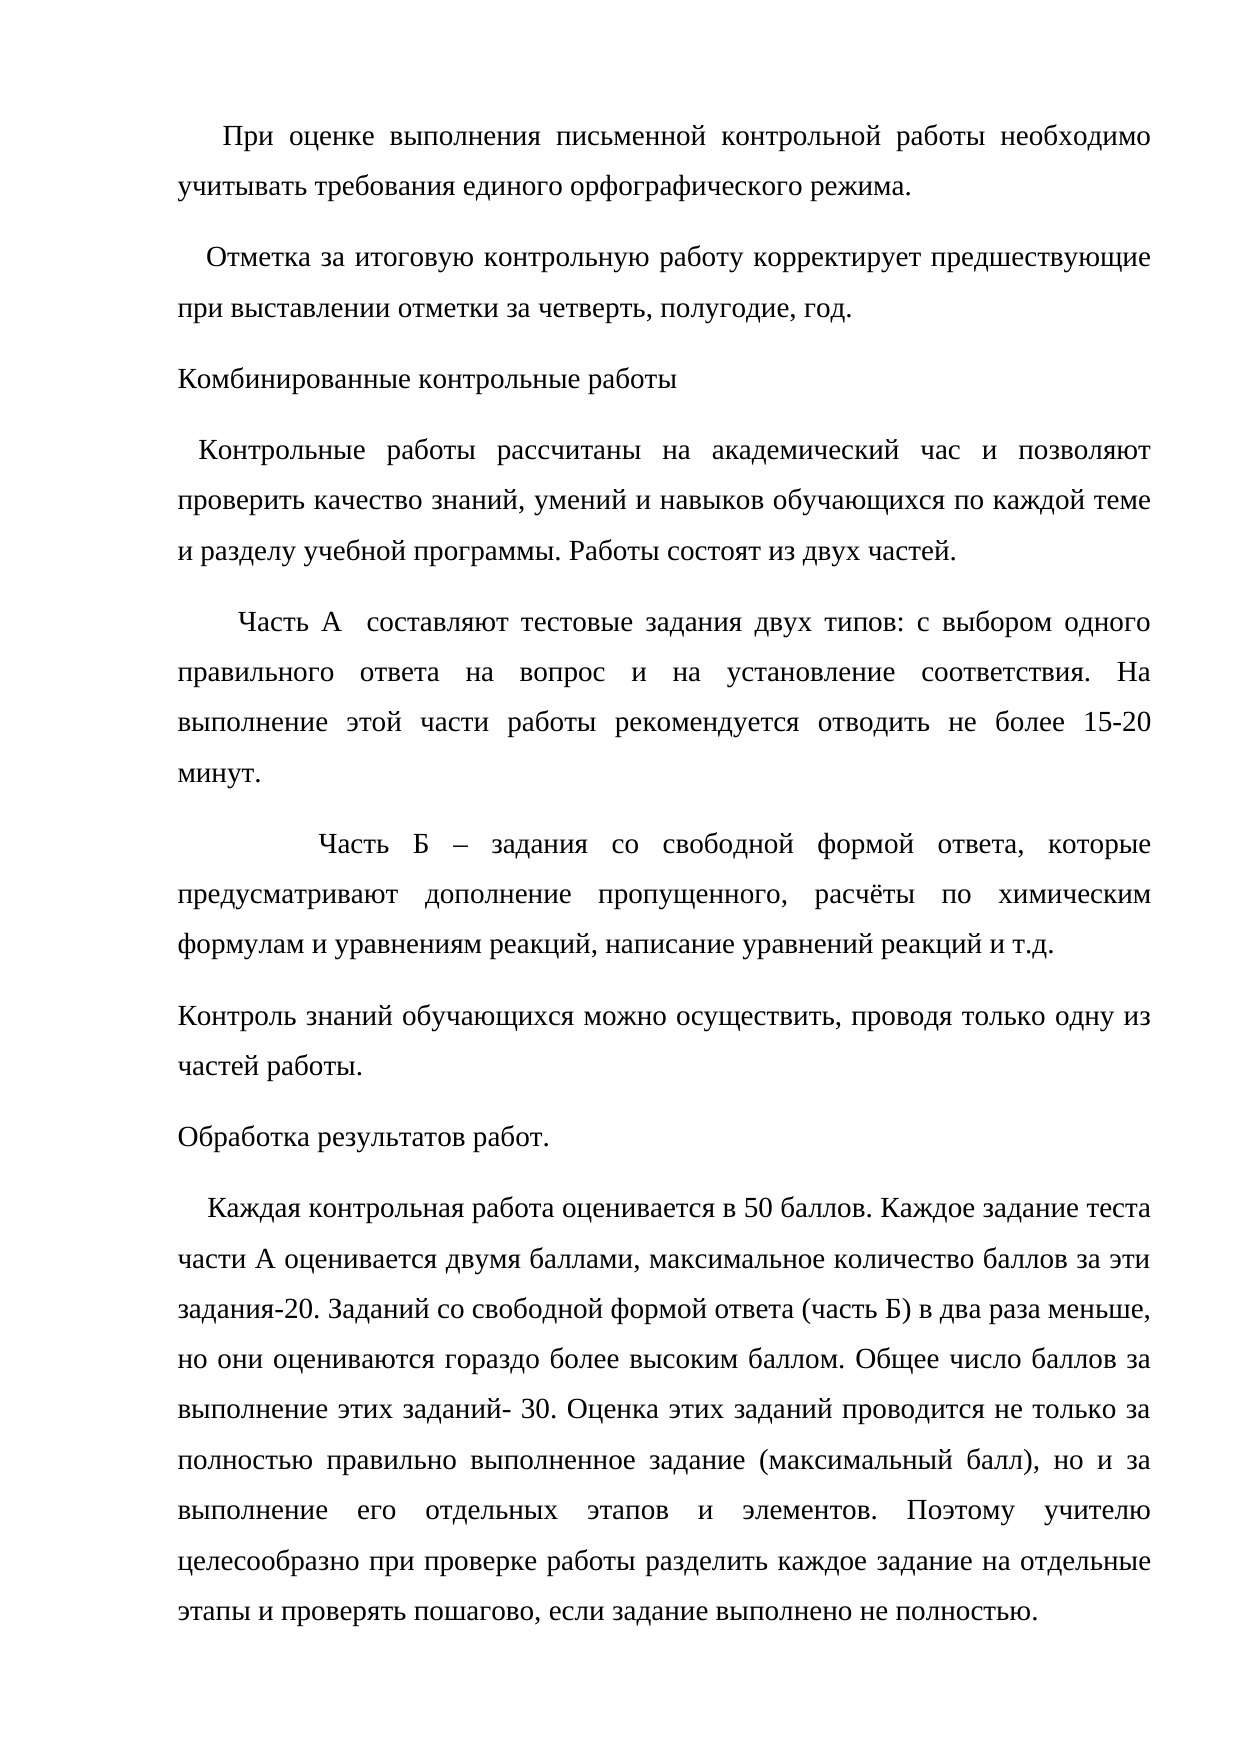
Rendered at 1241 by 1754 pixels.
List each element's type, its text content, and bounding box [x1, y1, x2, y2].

text Комбинированные контрольные работы [177, 361, 1152, 394]
text Часть Б – задания со свободной формой ответа, которые предусматривают дополнение пропущенного, расчёты по химическим формулам и уравнениям реакций, написание уравнений реакций и т.д. [177, 826, 1152, 960]
text Часть А составляют тестовые задания двух типов: с выбором одного правильного ответа на вопрос и на установление соответствия. На выполнение этой части работы рекомендуется отводить не более 15-20 минут. [177, 604, 1152, 788]
text Контрольные работы рассчитаны на академический час и позволяют проверить качество знаний, умений и навыков обучающихся по каждой теме и разделу учебной программы. Работы состоят из двух частей. [177, 432, 1152, 566]
text Обработка результатов работ. [177, 1119, 1152, 1153]
text Отметка за итоговую контрольную работу корректирует предшествующие при выставлении отметки за четверть, полугодие, год. [177, 239, 1152, 323]
text Контроль знаний обучающихся можно осуществить, проводя только одну из частей работы. [177, 998, 1152, 1082]
text Каждая контрольная работа оценивается в 50 баллов. Каждое задание теста части А оценивается двумя баллами, максимальное количество баллов за эти задания-20. Заданий со свободной формой ответа (часть Б) в два раза меньше, но они оцениваются гораздо более высоким баллом. Общее число баллов за выполнение этих заданий- 30. Оценка этих заданий проводится не только за полностью правильно выполненное задание (максимальный балл), но и за выполнение его отдельных этапов и элементов. Поэтому учителю целесообразно при проверке работы разделить каждое задание на отдельные этапы и проверять пошагово, если задание выполнено не полностью. [177, 1190, 1152, 1626]
text При оценке выполнения письменной контрольной работы необходимо учитывать требования единого орфографического режима. [177, 118, 1152, 202]
